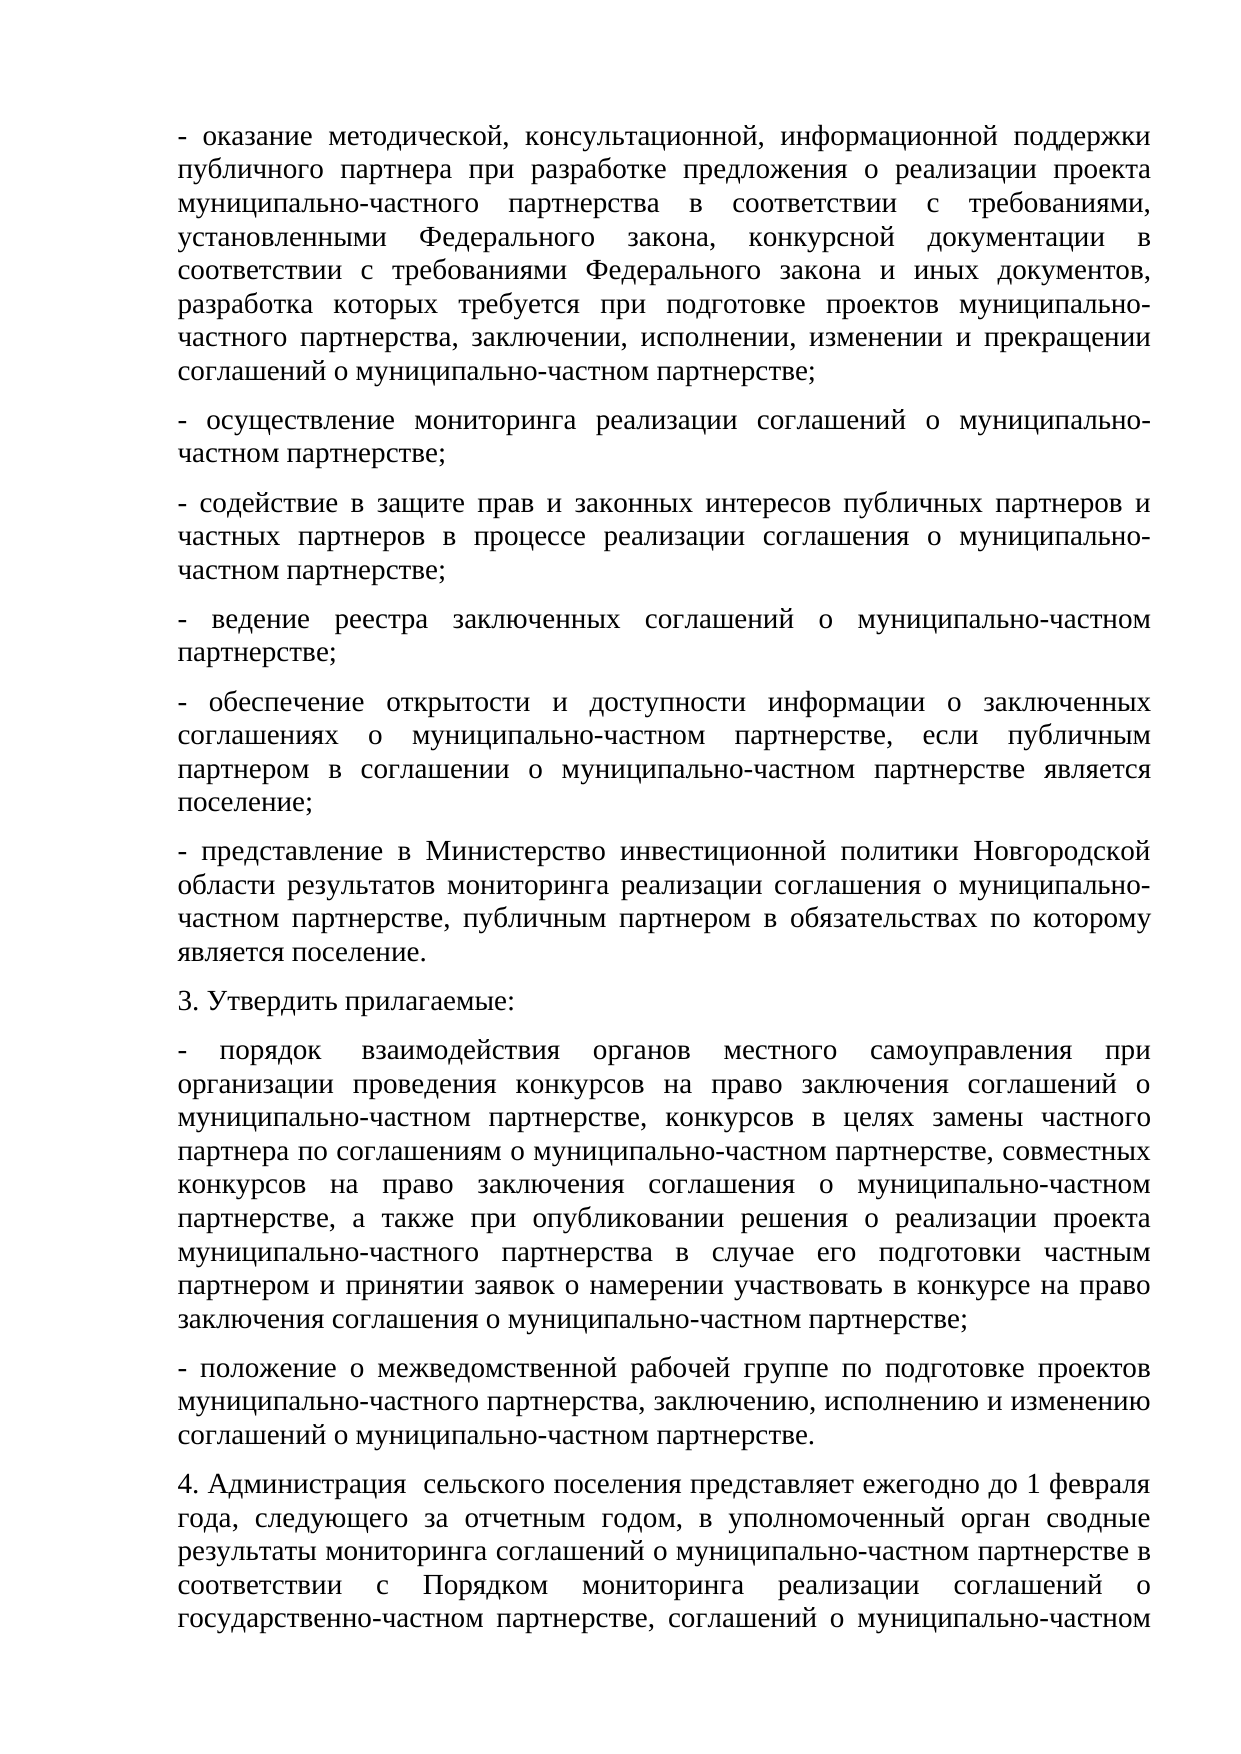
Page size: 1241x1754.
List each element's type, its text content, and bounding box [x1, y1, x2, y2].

text - осуществление мониторинга реализации соглашений о муниципально-частном партнерстве; [177, 402, 1152, 469]
text 3. Утвердить прилагаемые: [177, 983, 1152, 1017]
text - представление в Министерство инвестиционной политики Новгородской области результатов мониторинга реализации соглашения о муниципально-частном партнерстве, публичным партнером в обязательствах по которому является поселение. [177, 833, 1152, 968]
text - оказание методической, консультационной, информационной поддержки публичного партнера при разработке предложения о реализации проекта муниципально-частного партнерства в соответствии с требованиями, установленными Федерального закона, конкурсной документации в соответствии с требованиями Федерального закона и иных документов, разработка которых требуется при подготовке проектов муниципально-частного партнерства, заключении, исполнении, изменении и прекращении соглашений о муниципально-частном партнерстве; [177, 118, 1152, 386]
text - содействие в защите прав и законных интересов публичных партнеров и частных партнеров в процессе реализации соглашения о муниципально-частном партнерстве; [177, 485, 1152, 585]
text - порядок взаимодействия органов местного самоуправления при организации проведения конкурсов на право заключения соглашений о муниципально-частном партнерстве, конкурсов в целях замены частного партнера по соглашениям о муниципально-частном партнерстве, совместных конкурсов на право заключения соглашения о муниципально-частном партнерстве, а также при опубликовании решения о реализации проекта муниципально-частного партнерства в случае его подготовки частным партнером и принятии заявок о намерении участвовать в конкурсе на право заключения соглашения о муниципально-частном партнерстве; [177, 1032, 1152, 1334]
text - ведение реестра заключенных соглашений о муниципально-частном партнерстве; [177, 601, 1152, 668]
text - положение о межведомственной рабочей группе по подготовке проектов муниципально-частного партнерства, заключению, исполнению и изменению соглашений о муниципально-частном партнерстве. [177, 1350, 1152, 1451]
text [177, 1466, 1152, 1634]
text - обеспечение открытости и доступности информации о заключенных соглашениях о муниципально-частном партнерстве, если публичным партнером в соглашении о муниципально-частном партнерстве является поселение; [177, 684, 1152, 818]
